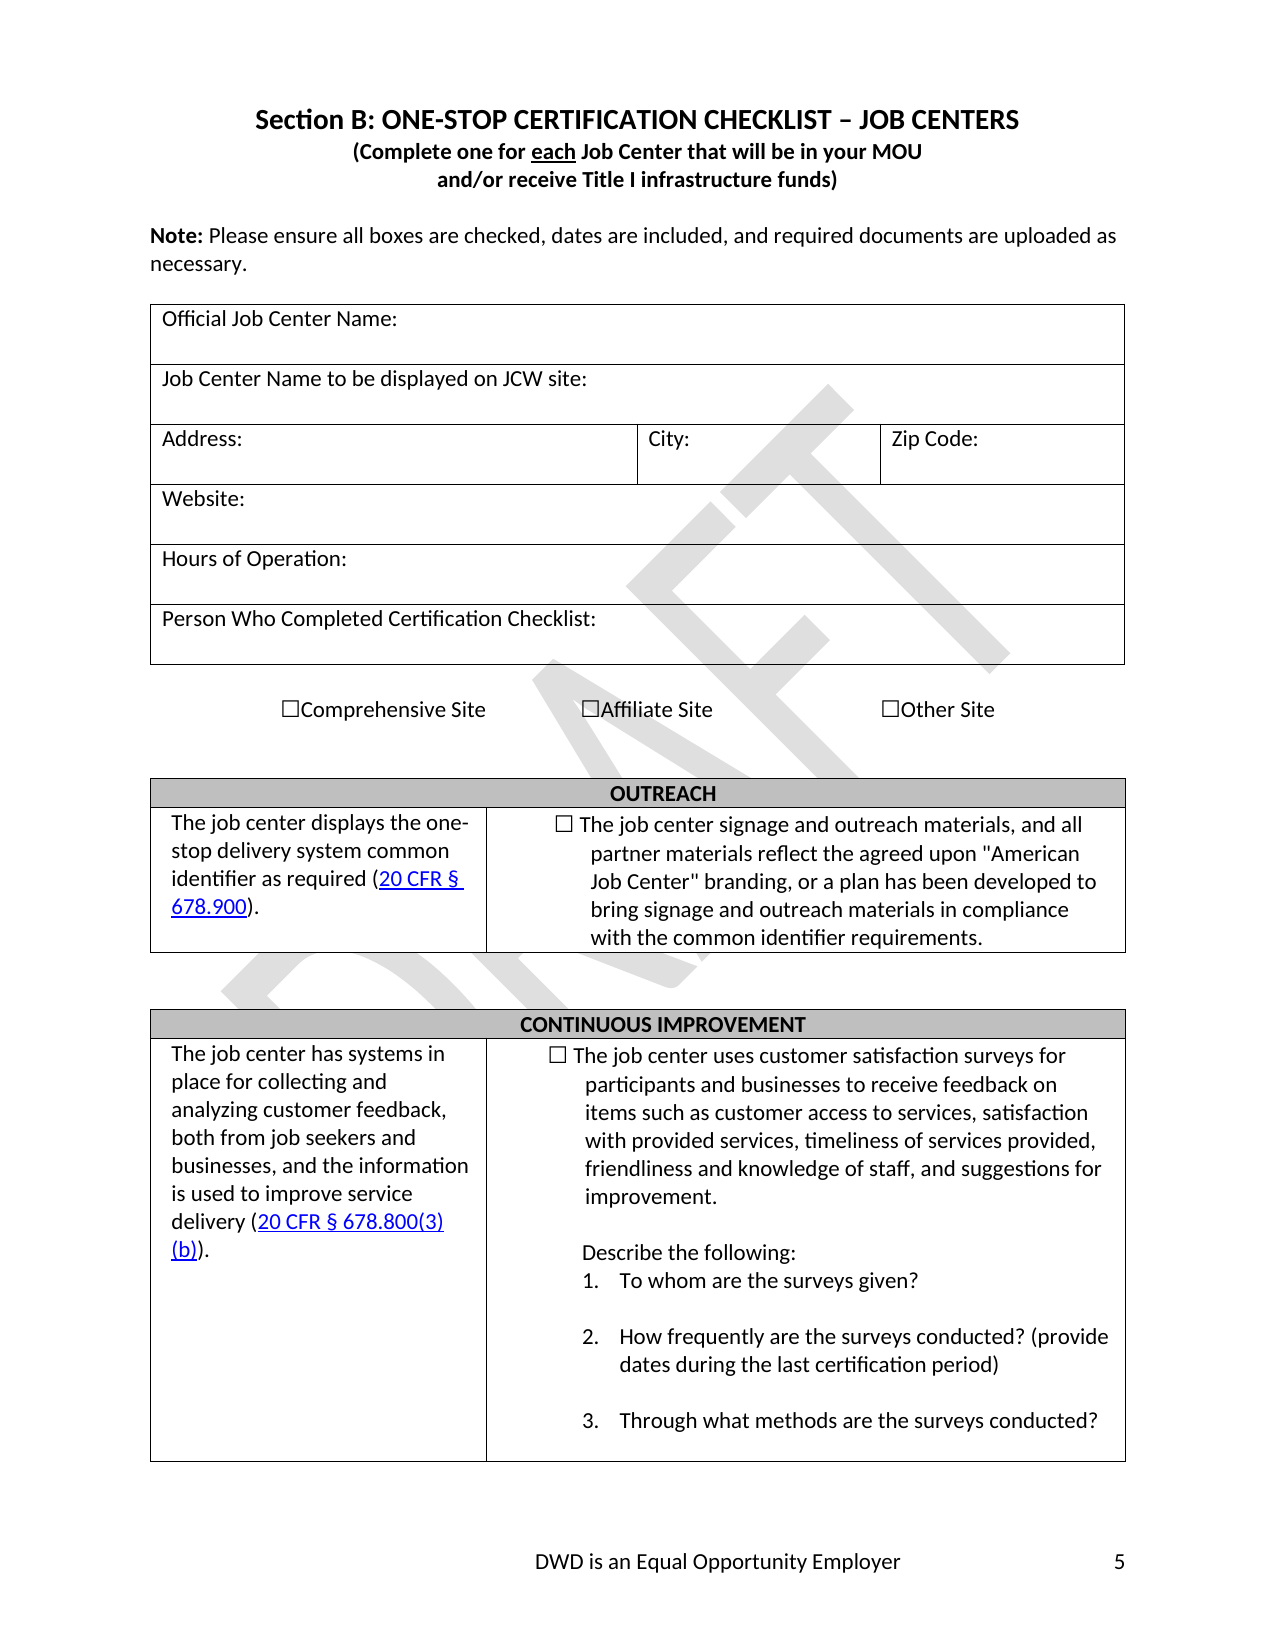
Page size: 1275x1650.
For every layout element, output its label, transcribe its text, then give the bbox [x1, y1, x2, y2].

table_cell The job center uses customer satisfaction surveys for participants and businesses to receive feedback on items such as customer access to services, satisfaction with provided services, timeliness of services provided, friendliness and knowledge of staff, and suggestions for improvement. Describe the following: To whom are the surveys given? How frequently are the surveys conducted? (provide dates during the last certification period) Through what methods are the surveys conducted? [487, 1039, 1125, 1461]
table_cell City: [638, 425, 880, 483]
text Section B: ONE-STOP CERTIFICATION CHECKLIST – JOB CENTERS [150, 101, 1125, 137]
table_cell Hours of Operation: [151, 545, 1124, 603]
table_cell Address: [151, 425, 637, 483]
table_header Official Job Center Name: [151, 305, 1124, 363]
text Note: Please ensure all boxes are checked, dates are included, and required documents are uploaded as necessary. [150, 221, 1125, 277]
table_cell Job Center Name to be displayed on JCW site: [151, 365, 1124, 423]
table_cell Website: [151, 485, 1124, 543]
text and/or receive Title I infrastructure funds) [150, 165, 1125, 193]
table_cell The job center has systems in place for collecting and analyzing customer feedback, both from job seekers and businesses, and the information is used to improve service delivery (20 CFR § 678.800(3)(b)). [151, 1039, 486, 1461]
table_header CONTINUOUS IMPROVEMENT [151, 1010, 1125, 1038]
table_cell Person Who Completed Certification Checklist: [151, 605, 1124, 663]
table_cell The job center displays the one-stop delivery system common identifier as required (20 CFR § 678.900). [151, 808, 486, 952]
table_cell The job center signage and outreach materials, and all partner materials reflect the agreed upon "American Job Center" branding, or a plan has been developed to bring signage and outreach materials in compliance with the common identifier requirements. [487, 808, 1125, 952]
table_cell Zip Code: [881, 425, 1124, 483]
text (Complete one for each Job Center that will be in your MOU [150, 137, 1125, 165]
table_header OUTREACH [151, 779, 1125, 807]
text Comprehensive Site Affiliate Site Other Site [150, 692, 1125, 724]
